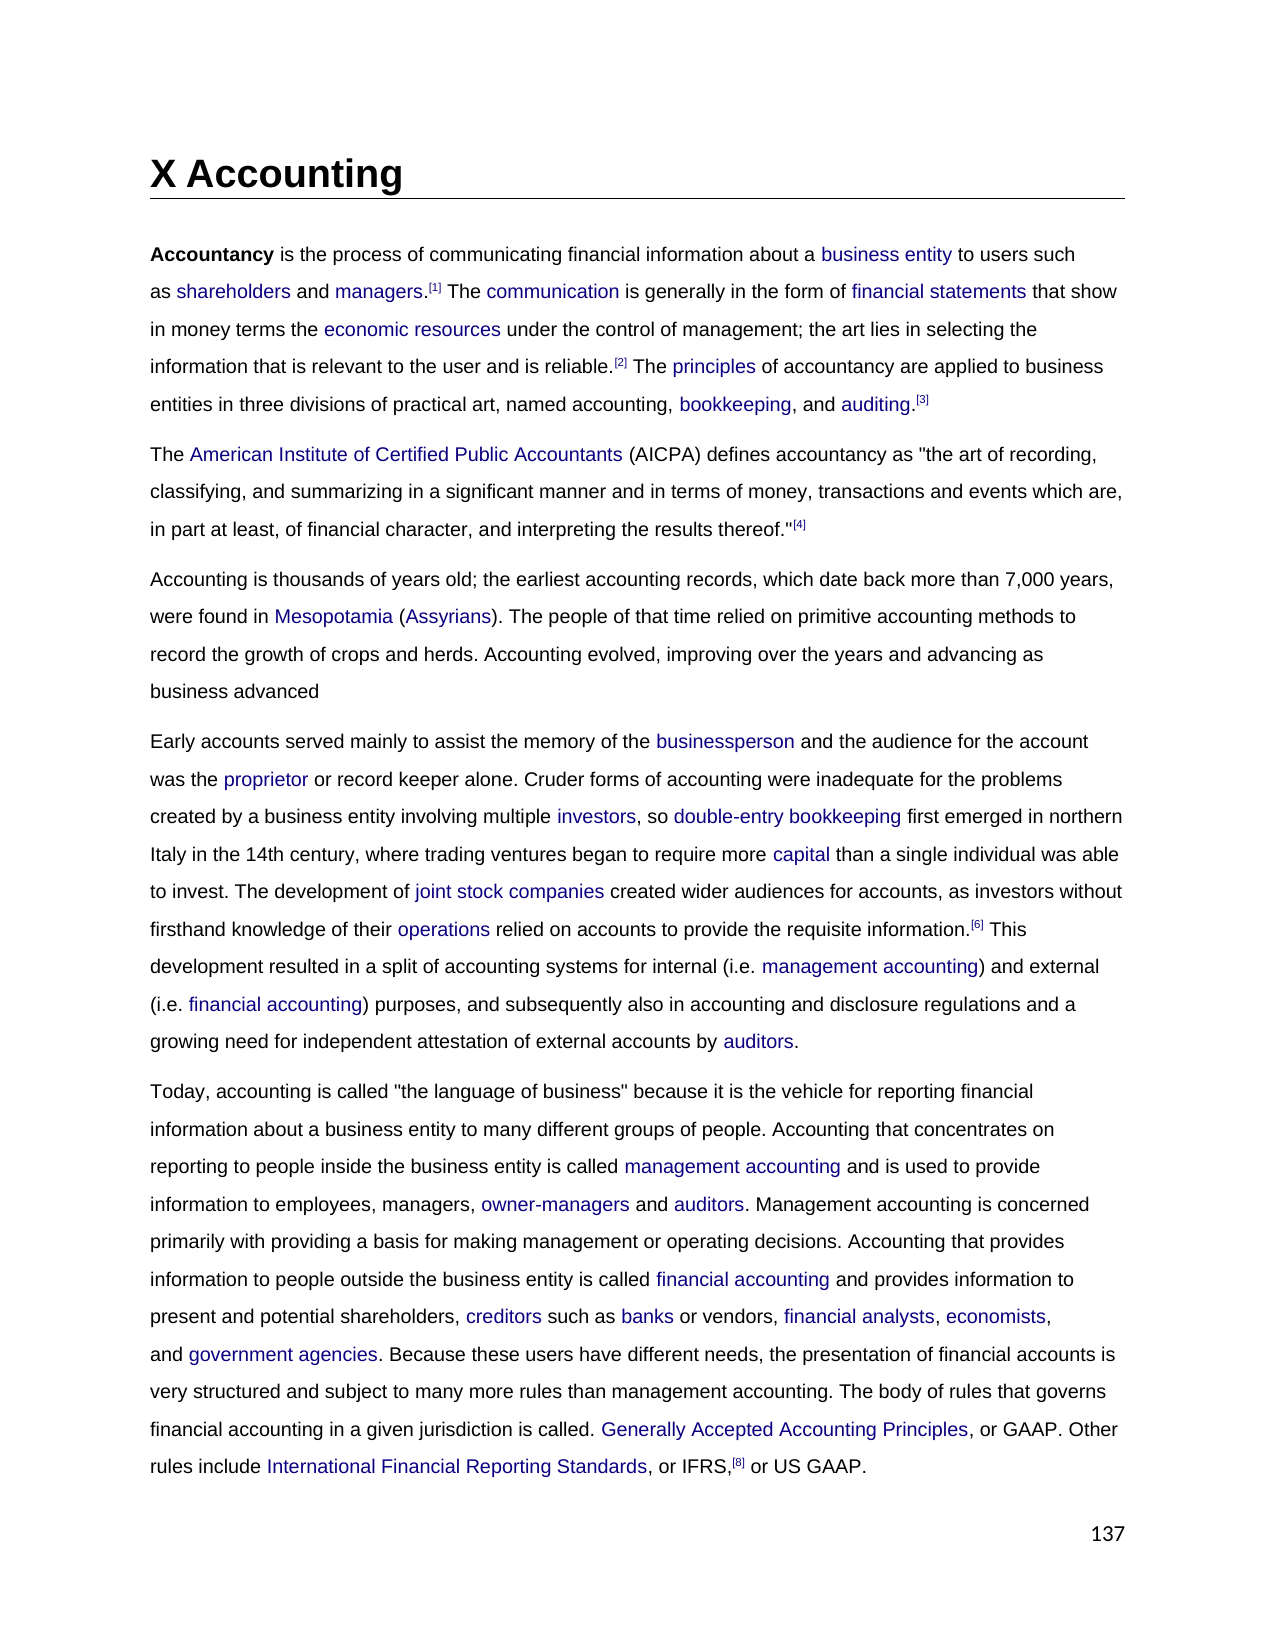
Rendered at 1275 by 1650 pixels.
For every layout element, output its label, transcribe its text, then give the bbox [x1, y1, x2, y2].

subtitle X Accounting [150, 150, 1125, 198]
text Accountancy is the process of communicating financial information about a business entity to users such as shareholders and managers.[1] The communication is generally in the form of financial statements that show in money terms the economic resources under the control of management; the art lies in selecting the information that is relevant to the user and is reliable.[2] The principles of accountancy are applied to business entities in three divisions of practical art, named accounting, bookkeeping, and auditing.[3] [150, 228, 1125, 415]
text The American Institute of Certified Public Accountants (AICPA) defines accountancy as "the art of recording, classifying, and summarizing in a significant manner and in terms of money, transactions and events which are, in part at least, of financial character, and interpreting the results thereof."[4] [150, 428, 1125, 540]
text Accounting is thousands of years old; the earliest accounting records, which date back more than 7,000 years, were found in Mesopotamia (Assyrians). The people of that time relied on primitive accounting methods to record the growth of crops and herds. Accounting evolved, improving over the years and advancing as business advanced [150, 553, 1125, 703]
text Early accounts served mainly to assist the memory of the businessperson and the audience for the account was the proprietor or record keeper alone. Cruder forms of accounting were inadequate for the problems created by a business entity involving multiple investors, so double-entry bookkeeping first emerged in northern Italy in the 14th century, where trading ventures began to require more capital than a single individual was able to invest. The development of joint stock companies created wider audiences for accounts, as investors without firsthand knowledge of their operations relied on accounts to provide the requisite information.[6] This development resulted in a split of accounting systems for internal (i.e. management accounting) and external (i.e. financial accounting) purposes, and subsequently also in accounting and disclosure regulations and a growing need for independent attestation of external accounts by auditors. [150, 715, 1125, 1053]
text Today, accounting is called "the language of business" because it is the vehicle for reporting financial information about a business entity to many different groups of people. Accounting that concentrates on reporting to people inside the business entity is called management accounting and is used to provide information to employees, managers, owner-managers and auditors. Management accounting is concerned primarily with providing a basis for making management or operating decisions. Accounting that provides information to people outside the business entity is called financial accounting and provides information to present and potential shareholders, creditors such as banks or vendors, financial analysts, economists, and government agencies. Because these users have different needs, the presentation of financial accounts is very structured and subject to many more rules than management accounting. The body of rules that governs financial accounting in a given jurisdiction is called. Generally Accepted Accounting Principles, or GAAP. Other rules include International Financial Reporting Standards, or IFRS,[8] or US GAAP. [150, 1065, 1125, 1478]
